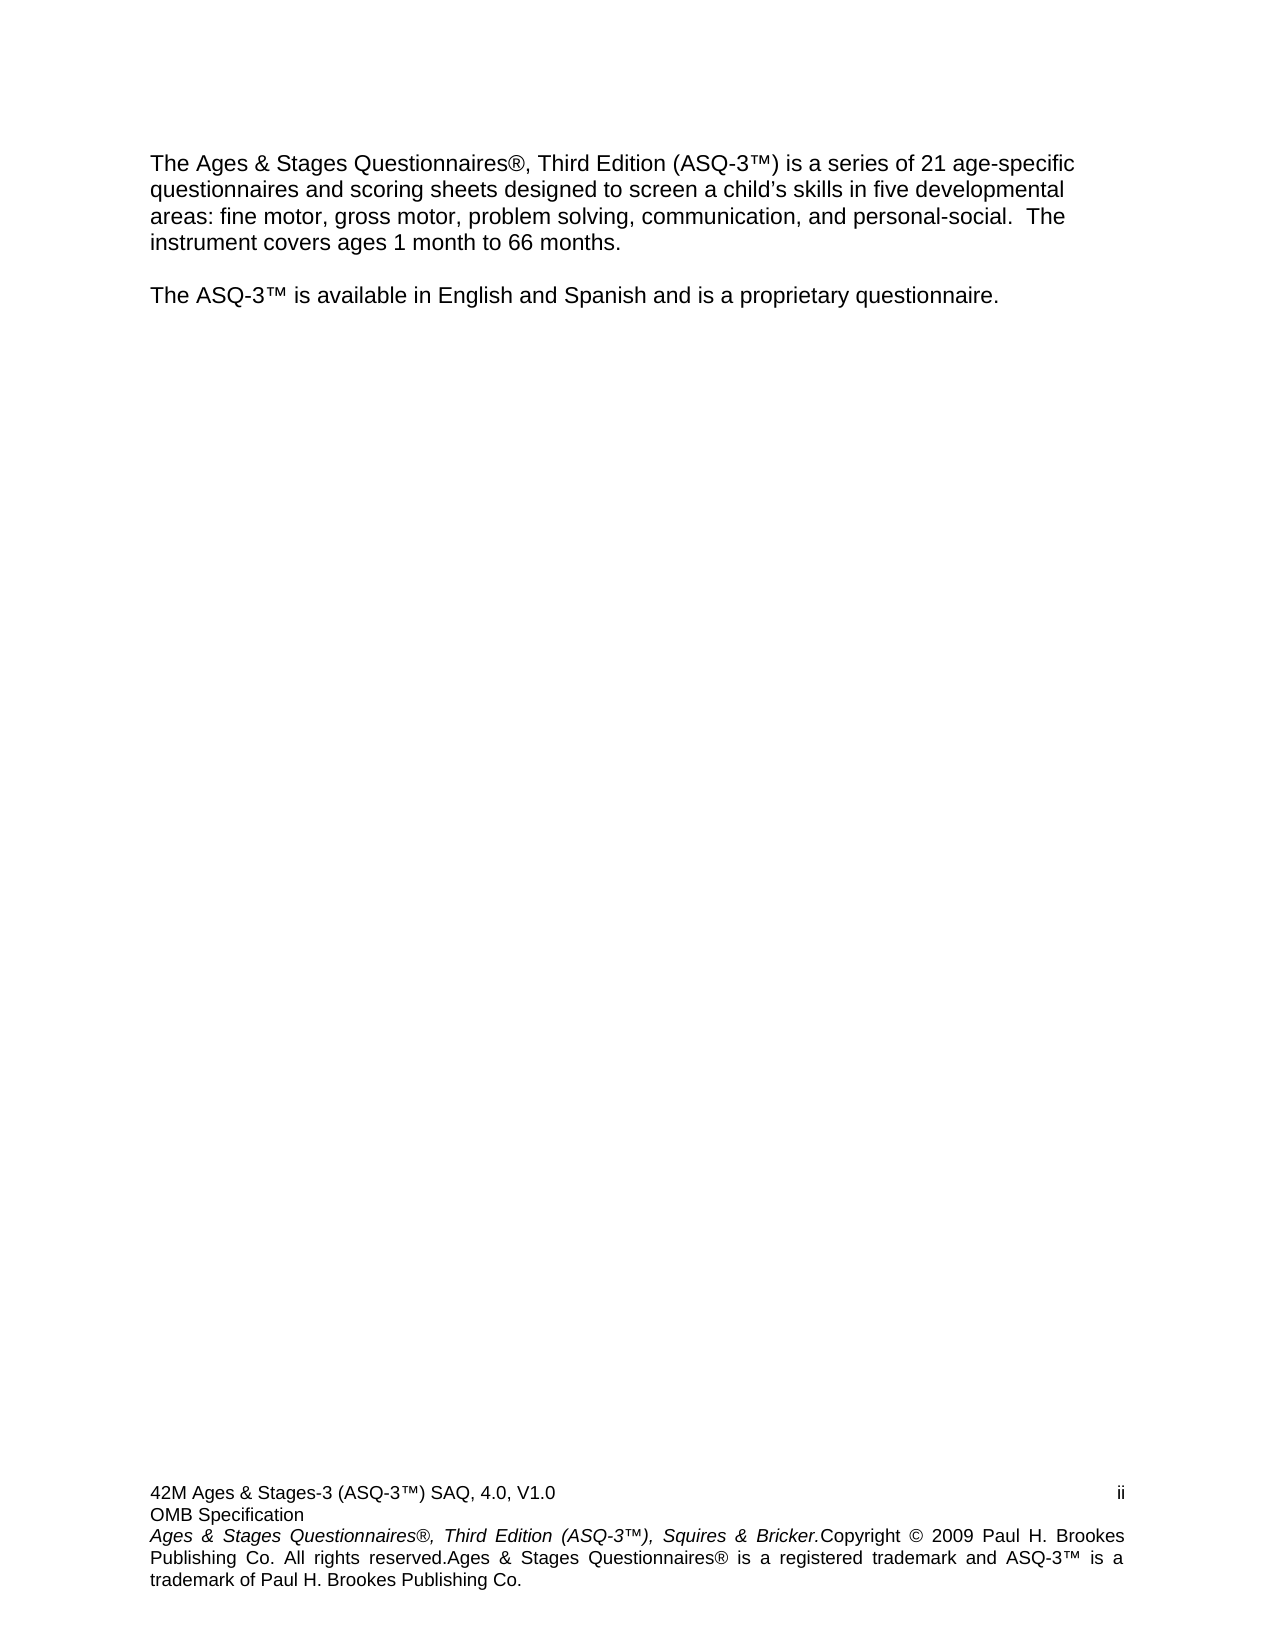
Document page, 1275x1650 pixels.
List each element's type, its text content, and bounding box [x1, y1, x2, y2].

text The Ages & Stages Questionnaires®, Third Edition (ASQ-3™) is a series of 21 age-specific questionnaires and scoring sheets designed to screen a child’s skills in five developmental areas: fine motor, gross motor, problem solving, communication, and personal-social. The instrument covers ages 1 month to 66 months. [150, 150, 1125, 255]
text The ASQ-3™ is available in English and Spanish and is a proprietary questionnaire. [150, 282, 1125, 308]
